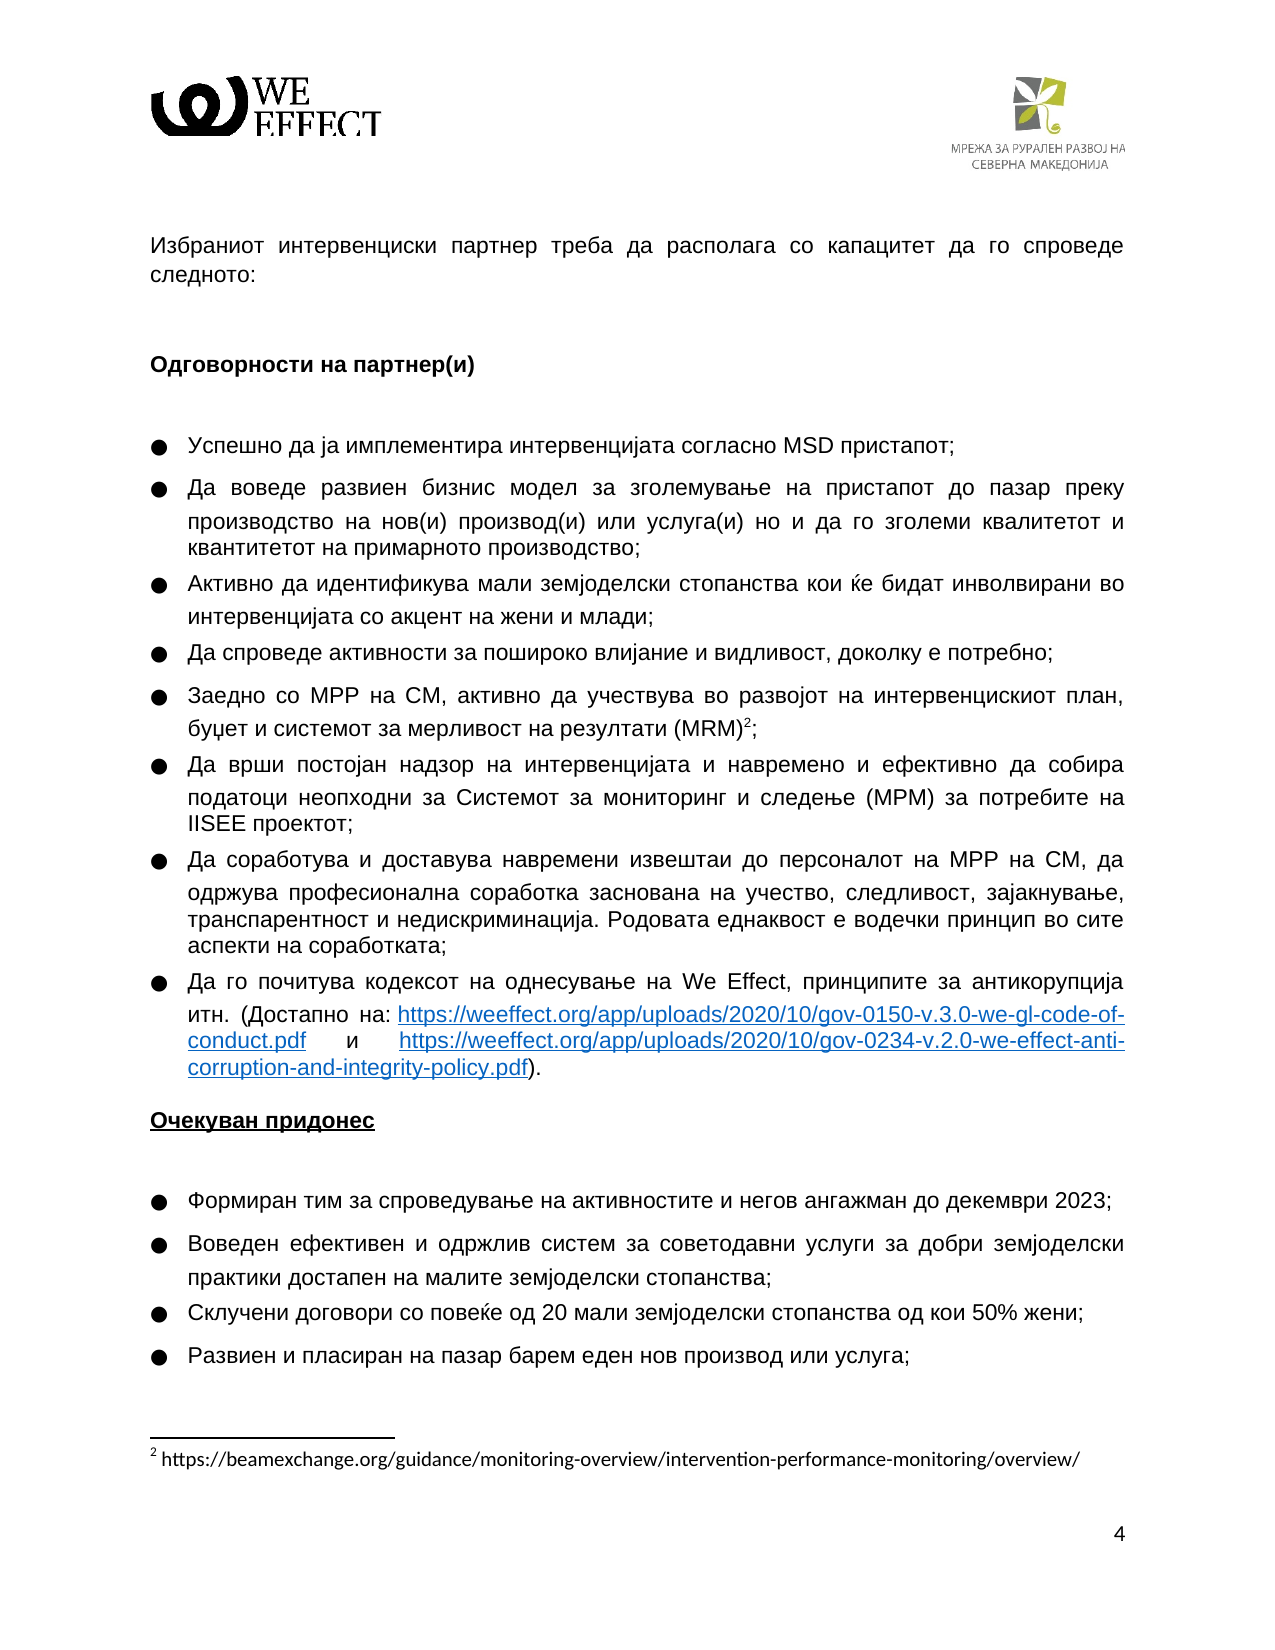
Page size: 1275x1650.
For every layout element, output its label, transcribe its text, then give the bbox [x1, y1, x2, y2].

list Воведен ефективен и одржлив систем за советодавни услуги за добри земјоделски практики достапен на малите земјоделски стопанства; [150, 1221, 1125, 1290]
list Развиен и пласиран на пазар барем еден нов производ или услуга; [150, 1332, 1125, 1375]
text Одговорности на партнер(и) [150, 351, 1125, 377]
list Да воведе развиен бизнис модел за зголемување на пристапот до пазар преку производство на нов(и) производ(и) или услуга(и) но и да го зголеми квалитетот и квантитетот на примарното производство; [150, 465, 1125, 560]
text Очекуван придонес [150, 1107, 1125, 1133]
picture [150, 76, 382, 135]
picture [951, 77, 1125, 172]
text Избраниот интервенциски партнер треба да располага со капацитет да го спроведе следното: [150, 232, 1125, 287]
list Да соработува и доставува навремени извештаи до персоналот на МРР на СМ, да одржува професионална соработка заснована на учество, следливост, зајакнување, транспарентност и недискриминација. Родовата еднаквост е водечки принцип во сите аспекти на соработката; [150, 837, 1125, 958]
list Успешно да ја имплементира интервенцијата согласно МSD пристапот; [150, 422, 1125, 465]
list Формиран тим за спроведување на активностите и негов ангажман до декември 2023; [150, 1178, 1125, 1221]
list Склучени договори со повеќе од 20 мали земјоделски стопанства од кои 50% жени; [150, 1290, 1125, 1332]
list Да спроведе активности за пошироко влијание и видливост, доколку е потребно; [150, 629, 1125, 672]
list Заедно со МРР на СМ, активно да учествува во развојот на интервенцискиот план, буџет и системот за мерливост на резултати (MRM); [150, 672, 1125, 741]
list Активно да идентификува мали земјоделски стопанства кои ќе бидат инволвирани во интервенцијата со акцент на жени и млади; [150, 560, 1125, 629]
list Да го почитува кодексот на однесување на We Еffect, принципите за антикорупција итн. (Достапно на: https://weeffect.org/app/uploads/2020/10/gov-0150-v.3.0-we-gl-code-of-conduct.pdf и https://weeffect.org/app/uploads/2020/10/gov-0234-v.2.0-we-effect-anti-corruption-and-integrity-policy.pdf). [150, 958, 1125, 1080]
list Да врши постојан надзор на интервенцијата и навремено и ефективно да собира податоци неопходни за Системот за мониторинг и следење (МРМ) за потребите на IISEE проектот; [150, 741, 1125, 837]
